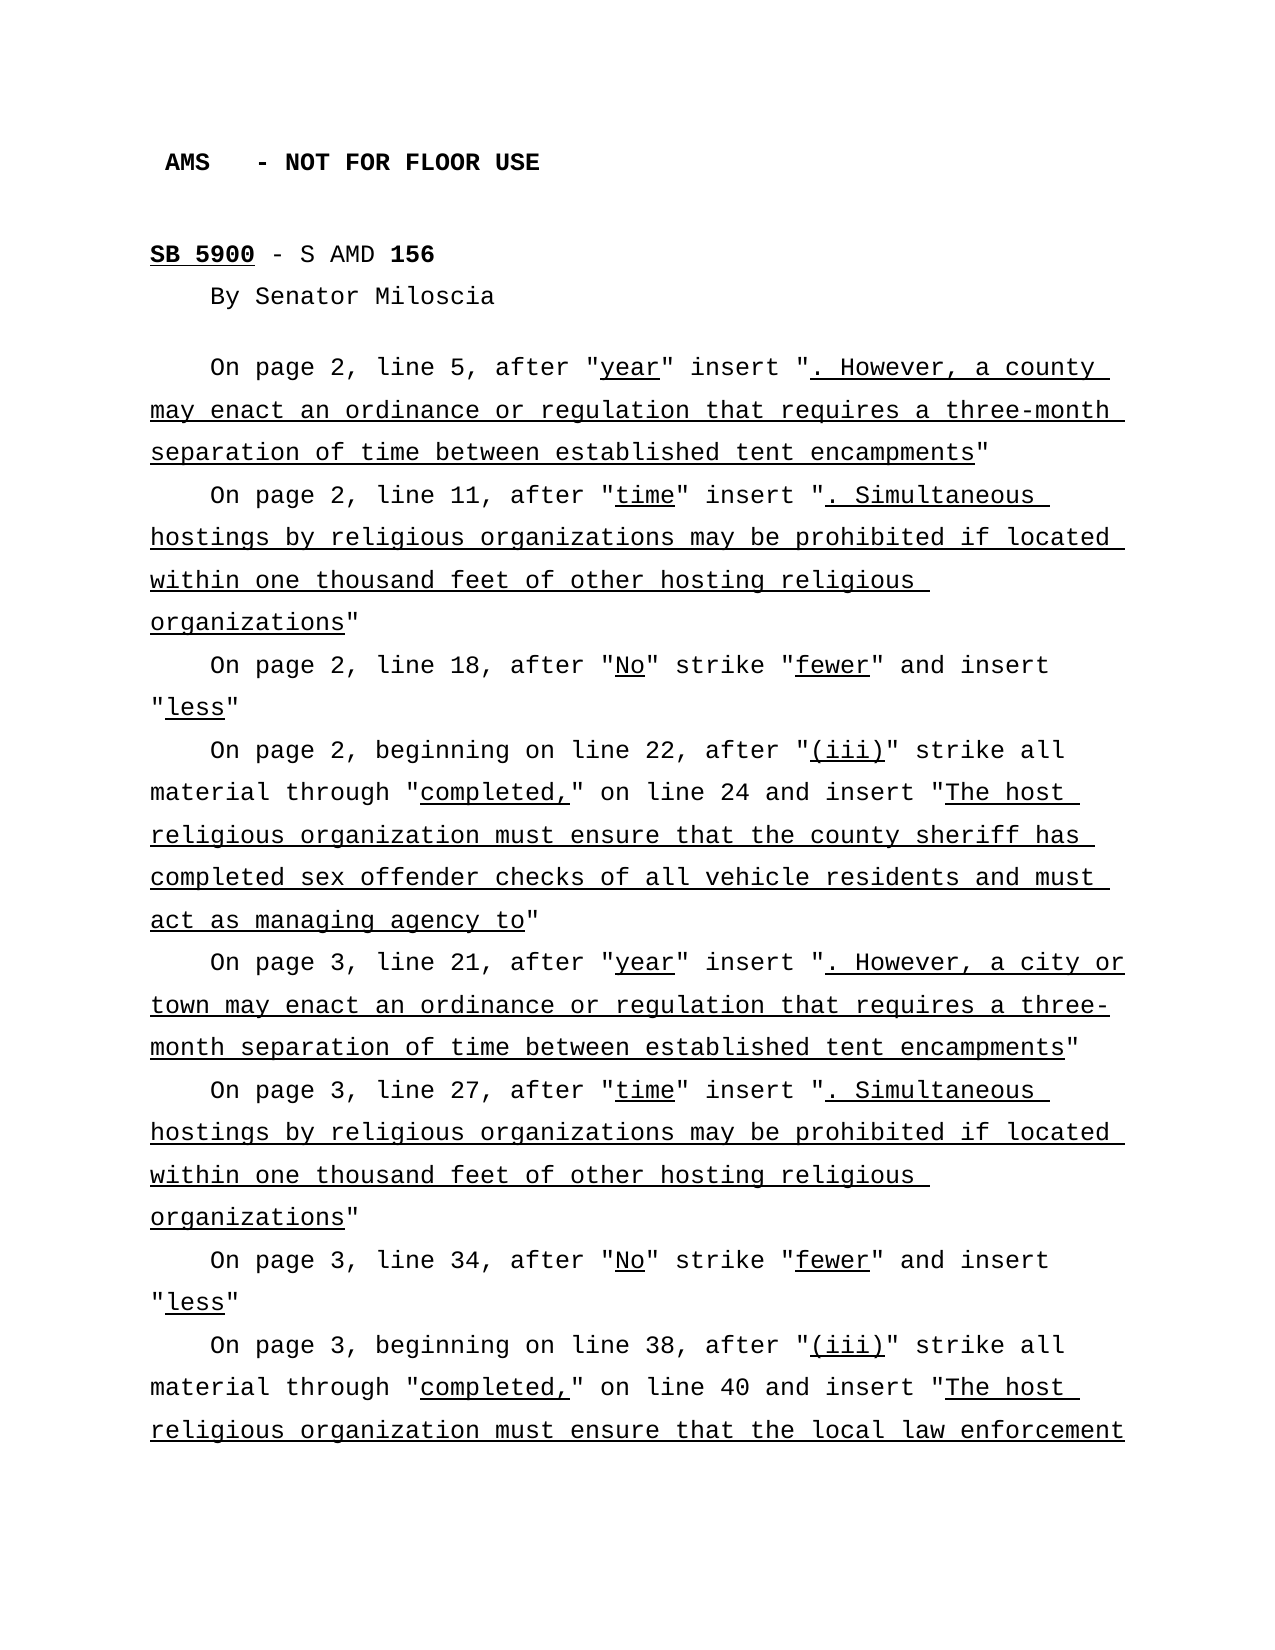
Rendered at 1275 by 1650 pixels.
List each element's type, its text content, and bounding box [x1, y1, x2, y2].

text On page 3, line 21, after "year" insert ". However, a city or town may enact an ordinance or regulation that requires a three-month separation of time between established tent encampments" [150, 937, 1125, 1064]
text SB 5900 - S AMD 156 [150, 228, 1125, 271]
text On page 3, line 34, after "No" strike "fewer" and insert "less" [150, 1234, 1125, 1319]
text By Senator Miloscia [150, 271, 1125, 313]
text On page 2, line 5, after "year" insert ". However, a county may enact an ordinance or regulation that requires a three-month separation of time between established tent encampments" [150, 342, 1125, 420]
text On page 2, line 5, after "year" insert ". However, a county may enact an ordinance or regulation that requires a three-month separation of time between established tent encampments" [150, 422, 1125, 469]
text On page 2, line 11, after "time" insert ". Simultaneous hostings by religious organizations may be prohibited if located within one thousand feet of other hosting religious organizations" [150, 469, 1125, 548]
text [150, 1319, 1125, 1440]
text On page 3, line 27, after "time" insert ". Simultaneous hostings by religious organizations may be prohibited if located within one thousand feet of other hosting religious organizations" [150, 1064, 1125, 1143]
text AMS - NOT FOR FLOOR USE [150, 150, 1125, 178]
text On page 2, line 18, after "No" strike "fewer" and insert "less" [150, 639, 1125, 724]
text On page 2, line 11, after "time" insert ". Simultaneous hostings by religious organizations may be prohibited if located within one thousand feet of other hosting religious organizations" [150, 550, 1125, 639]
text On page 3, line 27, after "time" insert ". Simultaneous hostings by religious organizations may be prohibited if located within one thousand feet of other hosting religious organizations" [150, 1145, 1125, 1234]
text On page 2, beginning on line 22, after "(iii)" strike all material through "completed," on line 24 and insert "The host religious organization must ensure that the county sheriff has completed sex offender checks of all vehicle residents and must act as managing agency to" [150, 724, 1125, 937]
